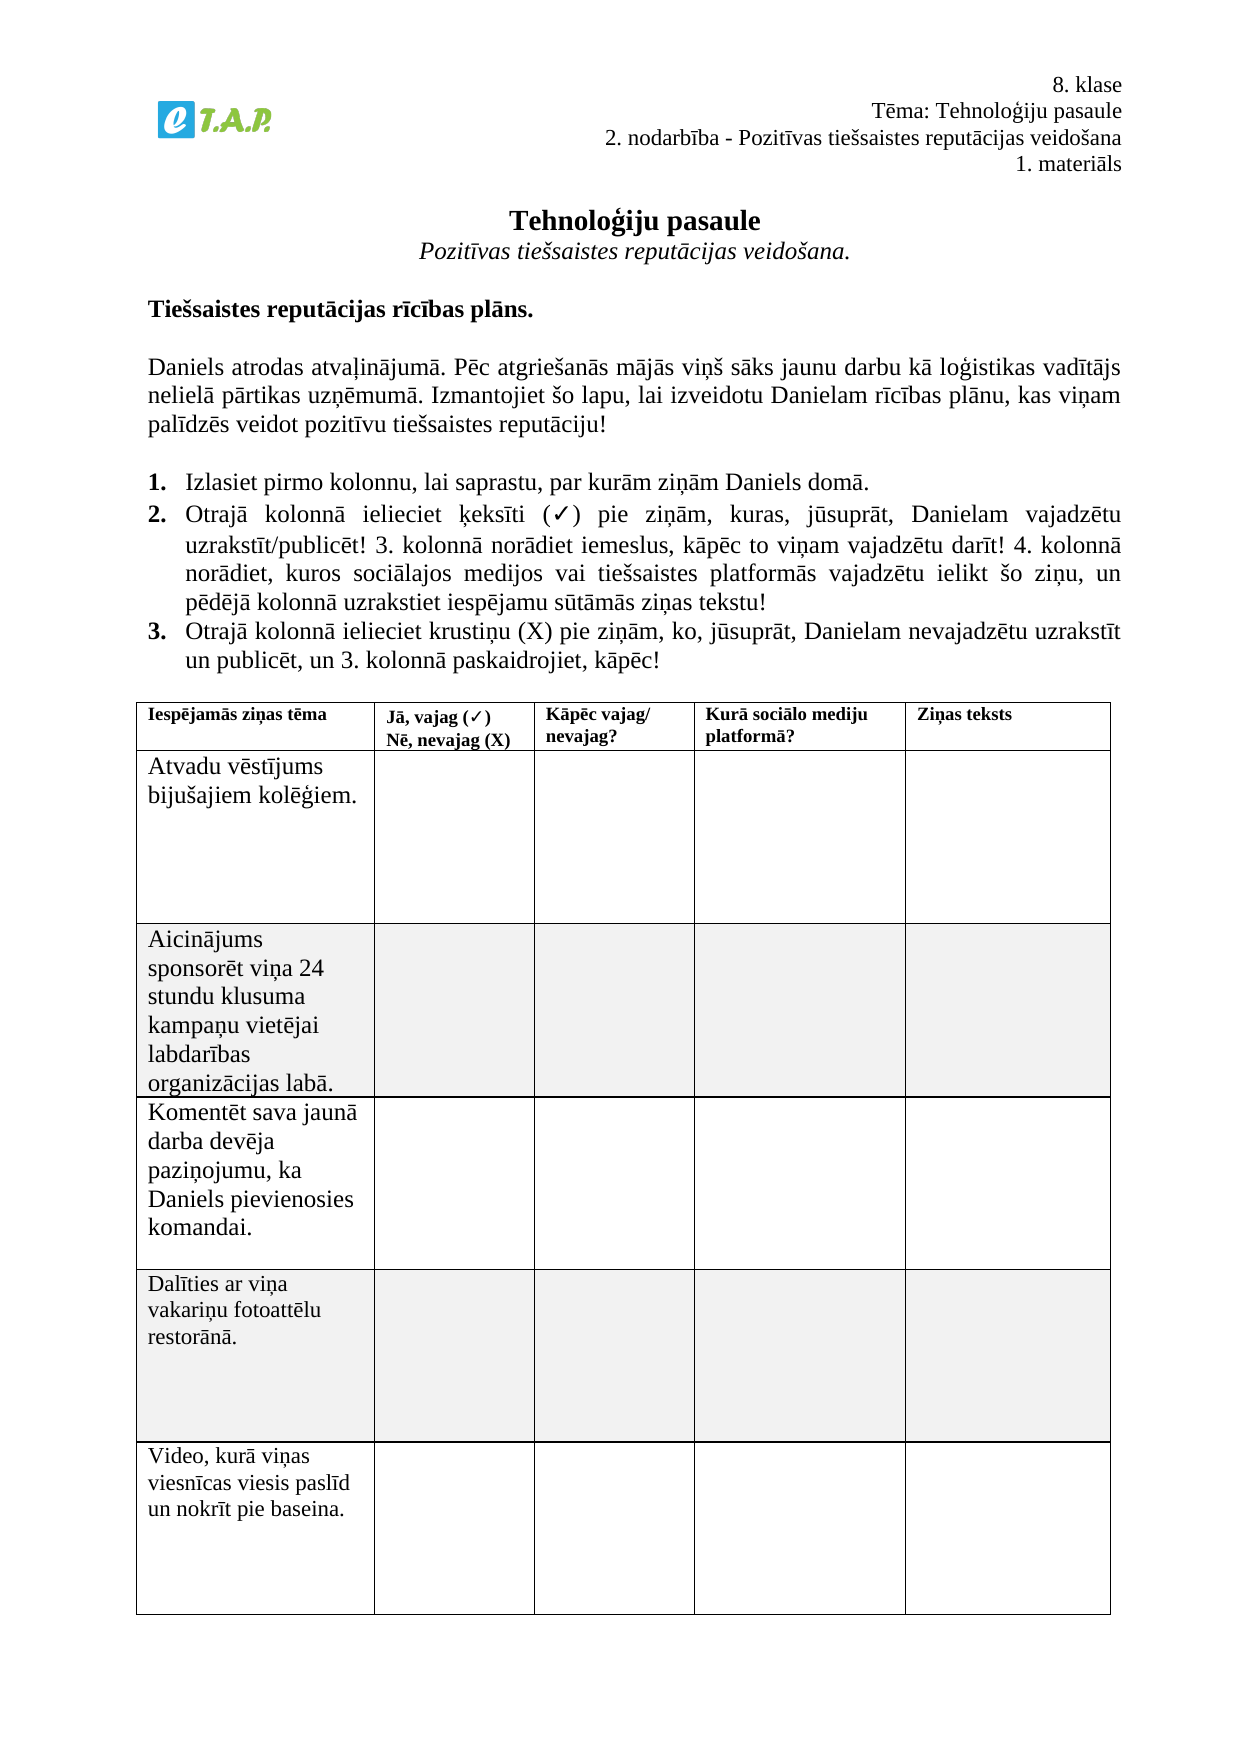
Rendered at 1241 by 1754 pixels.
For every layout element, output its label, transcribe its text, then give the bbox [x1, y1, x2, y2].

list Otrajā kolonnā ielieciet krustiņu (X) pie ziņām, ko, jūsuprāt, Danielam nevajadzētu uzrakstīt un publicēt, un 3. kolonnā paskaidrojiet, kāpēc! [148, 616, 1122, 673]
table_cell [906, 1098, 1110, 1269]
table_cell [375, 1443, 534, 1614]
text Daniels atrodas atvaļinājumā. Pēc atgriešanās mājās viņš sāks jaunu darbu kā loģistikas vadītājs nelielā pārtikas uzņēmumā. Izmantojiet šo lapu, lai izveidotu Danielam rīcības plānu, kas viņam palīdzēs veidot pozitīvu tiešsaistes reputāciju! [148, 352, 1122, 438]
table_cell [535, 1098, 694, 1269]
table_cell [535, 1270, 694, 1441]
picture [147, 92, 279, 147]
table_cell Atvadu vēstījums bijušajiem kolēģiem. [137, 751, 374, 923]
table_cell [535, 1443, 694, 1614]
list Izlasiet pirmo kolonnu, lai saprastu, par kurām ziņām Daniels domā. [148, 467, 1122, 496]
table_header Kāpēc vajag/ nevajag? [535, 703, 694, 750]
table_cell [695, 924, 905, 1096]
table_cell [906, 1270, 1110, 1441]
table_cell [375, 751, 534, 923]
table_cell [906, 751, 1110, 923]
text Pozitīvas tiešsaistes reputācijas veidošana. [148, 236, 1122, 265]
table_cell [535, 924, 694, 1096]
table_cell [695, 1443, 905, 1614]
table_cell [695, 1270, 905, 1441]
table_cell [535, 751, 694, 923]
table_header Ziņas teksts [906, 703, 1110, 750]
table_cell [695, 751, 905, 923]
table_cell [695, 1098, 905, 1269]
table_header Iespējamās ziņas tēma [137, 703, 374, 750]
table_header Jā, vajag (✓) Nē, nevajag (X) [375, 703, 534, 750]
table_cell [375, 1098, 534, 1269]
table_cell Dalīties ar viņa vakariņu fotoattēlu restorānā. [137, 1270, 374, 1441]
table_cell Video, kurā viņas viesnīcas viesis paslīd un nokrīt pie baseina. [137, 1443, 374, 1614]
table_header Kurā sociālo mediju platformā? [695, 703, 905, 750]
list Otrajā kolonnā ielieciet ķeksīti (✓) pie ziņām, kuras, jūsuprāt, Danielam vajadzētu uzrakstīt/publicēt! 3. kolonnā norādiet iemeslus, kāpēc to viņam vajadzētu darīt! 4. kolonnā norādiet, kuros sociālajos medijos vai tiešsaistes platformās vajadzētu ielikt šo ziņu, un pēdējā kolonnā uzrakstiet iespējamu sūtāmās ziņas tekstu! [148, 496, 1122, 616]
table_cell Komentēt sava jaunā darba devēja paziņojumu, ka Daniels pievienosies komandai. [137, 1098, 374, 1269]
text Tiešsaistes reputācijas rīcības plāns. [148, 294, 1122, 322]
text Tehnoloģiju pasaule [148, 203, 1122, 236]
table_cell [906, 924, 1110, 1096]
table_cell [906, 1443, 1110, 1614]
table_cell Aicinājums sponsorēt viņa 24 stundu klusuma kampaņu vietējai labdarības organizācijas labā. [137, 924, 374, 1096]
table_cell [375, 924, 534, 1096]
table_cell [375, 1270, 534, 1441]
